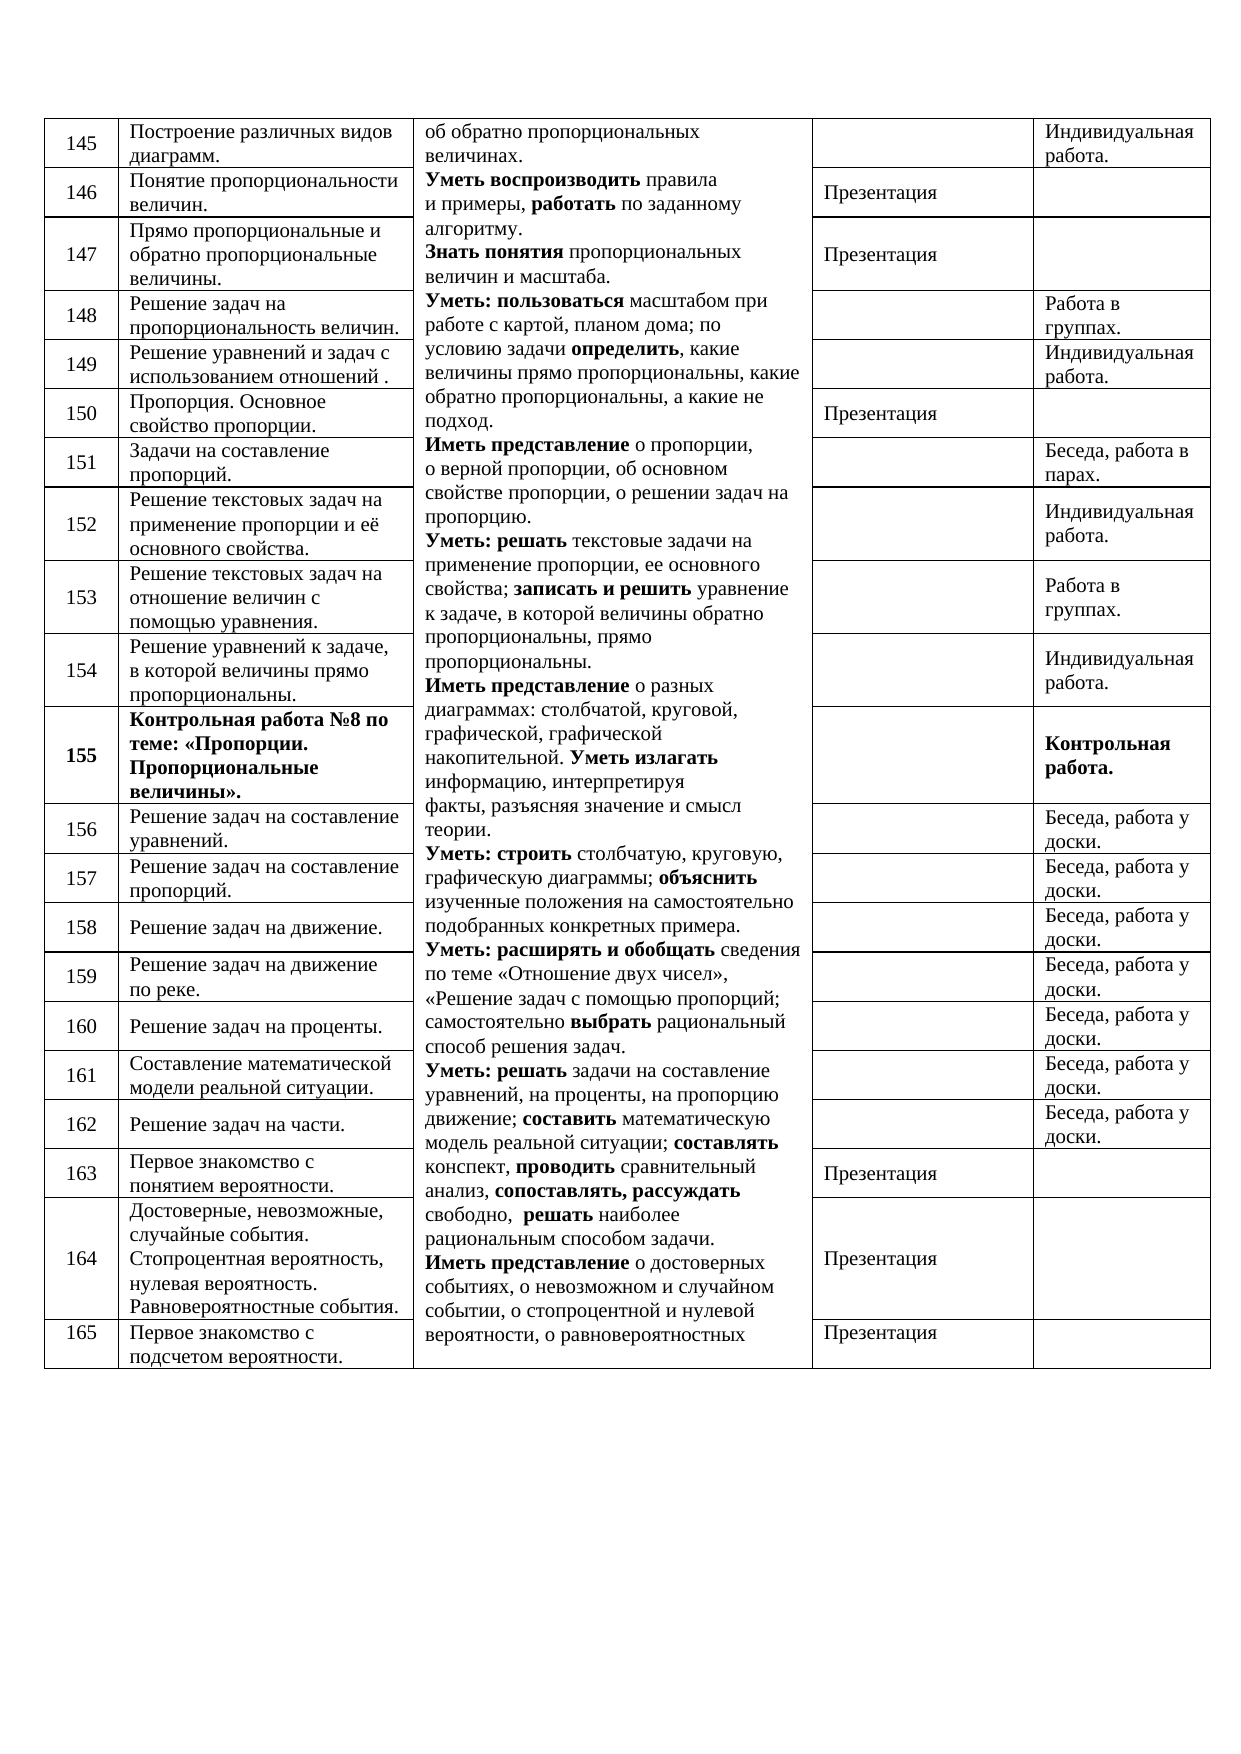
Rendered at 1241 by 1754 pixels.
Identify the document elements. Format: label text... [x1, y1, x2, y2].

table_cell [813, 119, 1033, 167]
table_cell [813, 291, 1033, 339]
table_cell 152 [45, 488, 118, 559]
table_cell Задачи на составление пропорций. [119, 438, 413, 486]
table_cell Презентация [813, 389, 1033, 437]
table_cell [813, 1051, 1033, 1099]
table_cell Индивидуальная работа. [1034, 634, 1210, 706]
table_cell Решение уравнений и задач с использованием отношений . [119, 340, 413, 388]
table_cell [813, 953, 1033, 1001]
table_cell [813, 340, 1033, 388]
table_cell Работа в группах. [1034, 561, 1210, 633]
table_cell 146 [45, 168, 118, 216]
table_cell 149 [45, 340, 118, 388]
table_cell 161 [45, 1051, 118, 1099]
table_cell [813, 707, 1033, 803]
table_cell [813, 1100, 1033, 1148]
table_cell [1034, 1198, 1210, 1318]
table_cell Решение текстовых задач на применение пропорции и её основного свойства. [119, 488, 413, 559]
table_cell 162 [45, 1100, 118, 1148]
table_cell Первое знакомство с понятием вероятности. [119, 1149, 413, 1197]
table_cell Первое знакомство с подсчетом вероятности. [119, 1320, 413, 1368]
table_cell Решение текстовых задач на отношение величин с помощью уравнения. [119, 561, 413, 633]
table_cell Беседа, работа у доски. [1034, 804, 1210, 853]
table_cell Контрольная работа №8 по теме: «Пропорции. Пропорциональные величины». [119, 707, 413, 803]
table_cell [1034, 218, 1210, 290]
table_cell [813, 804, 1033, 853]
table_cell [813, 634, 1033, 706]
table_cell Индивидуальная работа. [1034, 119, 1210, 167]
table_cell Понятие пропорциональности величин. [119, 168, 413, 216]
table_cell 163 [45, 1149, 118, 1197]
table_cell Решение уравнений к задаче, в которой величины прямо пропорциональны. [119, 634, 413, 706]
table_cell [813, 438, 1033, 486]
table_cell Работа в группах. [1034, 291, 1210, 339]
table_cell 148 [45, 291, 118, 339]
table_cell Контрольная работа. [1034, 707, 1210, 803]
table_cell Построение различных видов диаграмм. [119, 119, 413, 167]
table_cell 153 [45, 561, 118, 633]
table_cell Беседа, работа у доски. [1034, 1002, 1210, 1050]
table_cell Прямо пропорциональные и обратно пропорциональные величины. [119, 218, 413, 290]
table_cell Решение задач на составление уравнений. [119, 804, 413, 853]
table_cell Беседа, работа у доски. [1034, 903, 1210, 951]
table_cell [813, 854, 1033, 902]
table_cell [1034, 1149, 1210, 1197]
table_cell 154 [45, 634, 118, 706]
table_cell 165 [45, 1320, 118, 1368]
table_cell Беседа, работа у доски. [1034, 1100, 1210, 1148]
table_cell Индивидуальная работа. [1034, 340, 1210, 388]
table_cell Пропорция. Основное свойство пропорции. [119, 389, 413, 437]
table_cell 158 [45, 903, 118, 951]
table_cell Решение задач на пропорциональность величин. [119, 291, 413, 339]
table_cell 147 [45, 218, 118, 290]
table_cell Решение задач на составление пропорций. [119, 854, 413, 902]
table_cell 155 [45, 707, 118, 803]
table_cell Достоверные, невозможные, случайные события. Стопроцентная вероятность, нулевая вероятность. Равновероятностные события. [119, 1198, 413, 1318]
table_cell [1034, 1320, 1210, 1368]
table_cell 160 [45, 1002, 118, 1050]
table_cell [1034, 168, 1210, 216]
table_cell Презентация [813, 168, 1033, 216]
table_cell Беседа, работа в парах. [1034, 438, 1210, 486]
table_cell Презентация [813, 1198, 1033, 1318]
table_cell 164 [45, 1198, 118, 1318]
table_cell [813, 1002, 1033, 1050]
table_cell [813, 561, 1033, 633]
table_cell Презентация [813, 1149, 1033, 1197]
table_cell Составление математической модели реальной ситуации. [119, 1051, 413, 1099]
table_cell Беседа, работа у доски. [1034, 854, 1210, 902]
table_cell Презентация [813, 218, 1033, 290]
table_cell Презентация [813, 1320, 1033, 1368]
table_cell [813, 488, 1033, 559]
table_cell Решение задач на проценты. [119, 1002, 413, 1050]
table_cell Решение задач на движение по реке. [119, 953, 413, 1001]
table_cell 145 [45, 119, 118, 167]
table_cell [813, 903, 1033, 951]
table_cell Решение задач на движение. [119, 903, 413, 951]
table_cell 151 [45, 438, 118, 486]
table_cell Индивидуальная работа. [1034, 488, 1210, 559]
table_cell 157 [45, 854, 118, 902]
table_cell Решение задач на части. [119, 1100, 413, 1148]
table_cell Беседа, работа у доски. [1034, 953, 1210, 1001]
table_cell 159 [45, 953, 118, 1001]
table_cell Беседа, работа у доски. [1034, 1051, 1210, 1099]
table_cell 156 [45, 804, 118, 853]
table_cell [1034, 389, 1210, 437]
table_cell 150 [45, 389, 118, 437]
